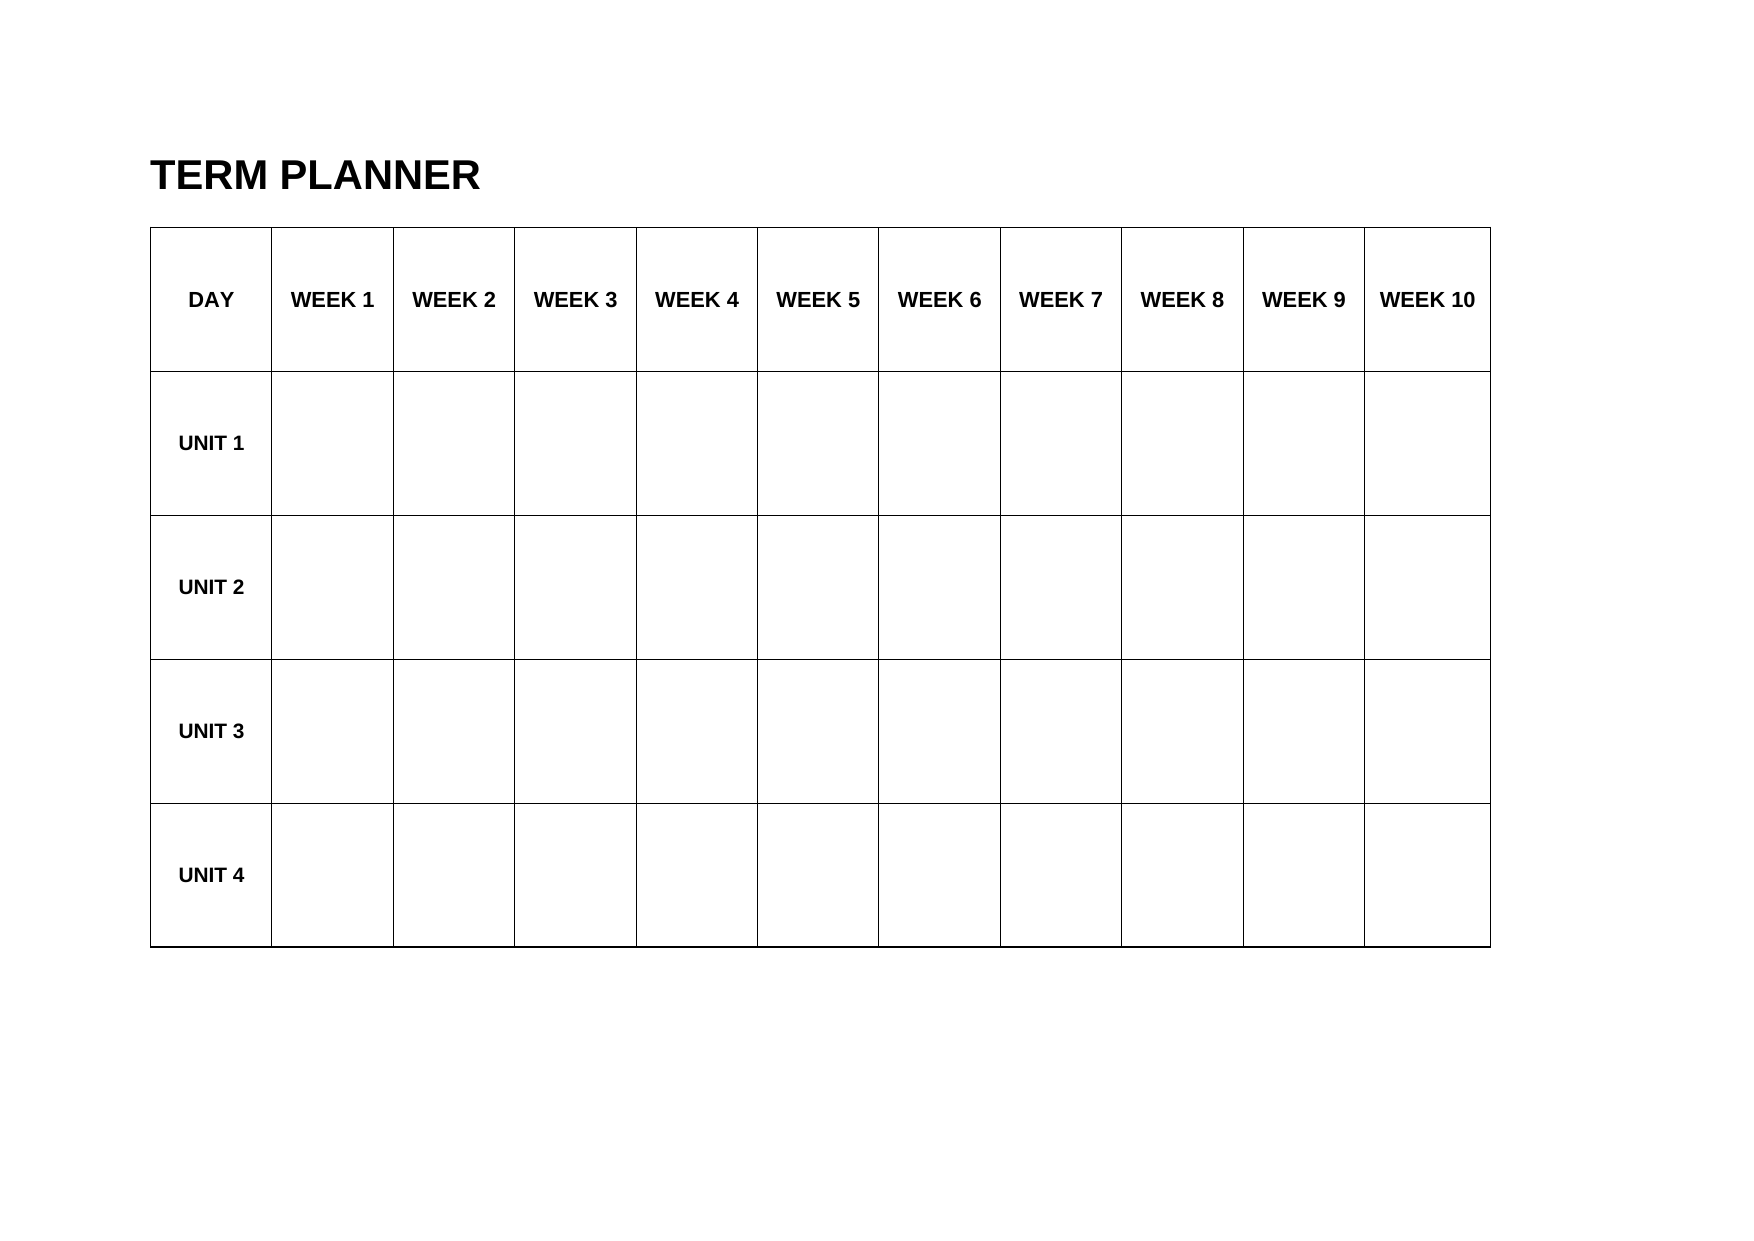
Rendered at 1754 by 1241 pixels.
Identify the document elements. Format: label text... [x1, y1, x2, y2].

table_cell UNIT 1 [151, 372, 271, 514]
table_cell [394, 660, 514, 802]
table_cell [1001, 660, 1121, 802]
table_cell [637, 372, 757, 514]
table_cell [1122, 660, 1243, 802]
table_cell [637, 804, 757, 946]
table_cell [1122, 804, 1243, 946]
table_cell [1365, 804, 1490, 946]
table_header WEEK 8 [1122, 228, 1243, 371]
table_cell [758, 372, 878, 514]
table_cell UNIT 3 [151, 660, 271, 802]
table_header WEEK 3 [515, 228, 636, 371]
table_cell [879, 804, 1000, 946]
table_cell [879, 660, 1000, 802]
table_cell UNIT 2 [151, 516, 271, 658]
table_cell [758, 804, 878, 946]
table_cell [1001, 372, 1121, 514]
table_cell [515, 804, 636, 946]
table_cell [1122, 372, 1243, 514]
table_cell [394, 516, 514, 658]
table_cell [272, 372, 393, 514]
table_cell [515, 372, 636, 514]
table_cell [1122, 516, 1243, 658]
table_header WEEK 1 [272, 228, 393, 371]
table_cell [879, 372, 1000, 514]
table_header WEEK 10 [1365, 228, 1490, 371]
table_cell [394, 372, 514, 514]
table_cell [1244, 516, 1364, 658]
table_cell [515, 660, 636, 802]
table_cell [637, 516, 757, 658]
table_cell [1244, 660, 1364, 802]
table_cell [1365, 516, 1490, 658]
table_header WEEK 9 [1244, 228, 1364, 371]
table_header DAY [151, 228, 271, 371]
table_header WEEK 7 [1001, 228, 1121, 371]
table_cell UNIT 4 [151, 804, 271, 946]
table_cell [1365, 660, 1490, 802]
table_cell [758, 516, 878, 658]
table_header WEEK 5 [758, 228, 878, 371]
table_cell [1001, 804, 1121, 946]
table_cell [637, 660, 757, 802]
table_cell [1244, 804, 1364, 946]
table_cell [1365, 372, 1490, 514]
table_header WEEK 2 [394, 228, 514, 371]
table_cell [758, 660, 878, 802]
table_cell [879, 516, 1000, 658]
table_cell [272, 804, 393, 946]
table_cell [1244, 372, 1364, 514]
table_cell [272, 516, 393, 658]
table_header WEEK 6 [879, 228, 1000, 371]
table_cell [394, 804, 514, 946]
table_cell [515, 516, 636, 658]
table_cell [272, 660, 393, 802]
table_cell [1001, 516, 1121, 658]
subtitle TERM PLANNER [150, 150, 1604, 198]
table_header WEEK 4 [637, 228, 757, 371]
